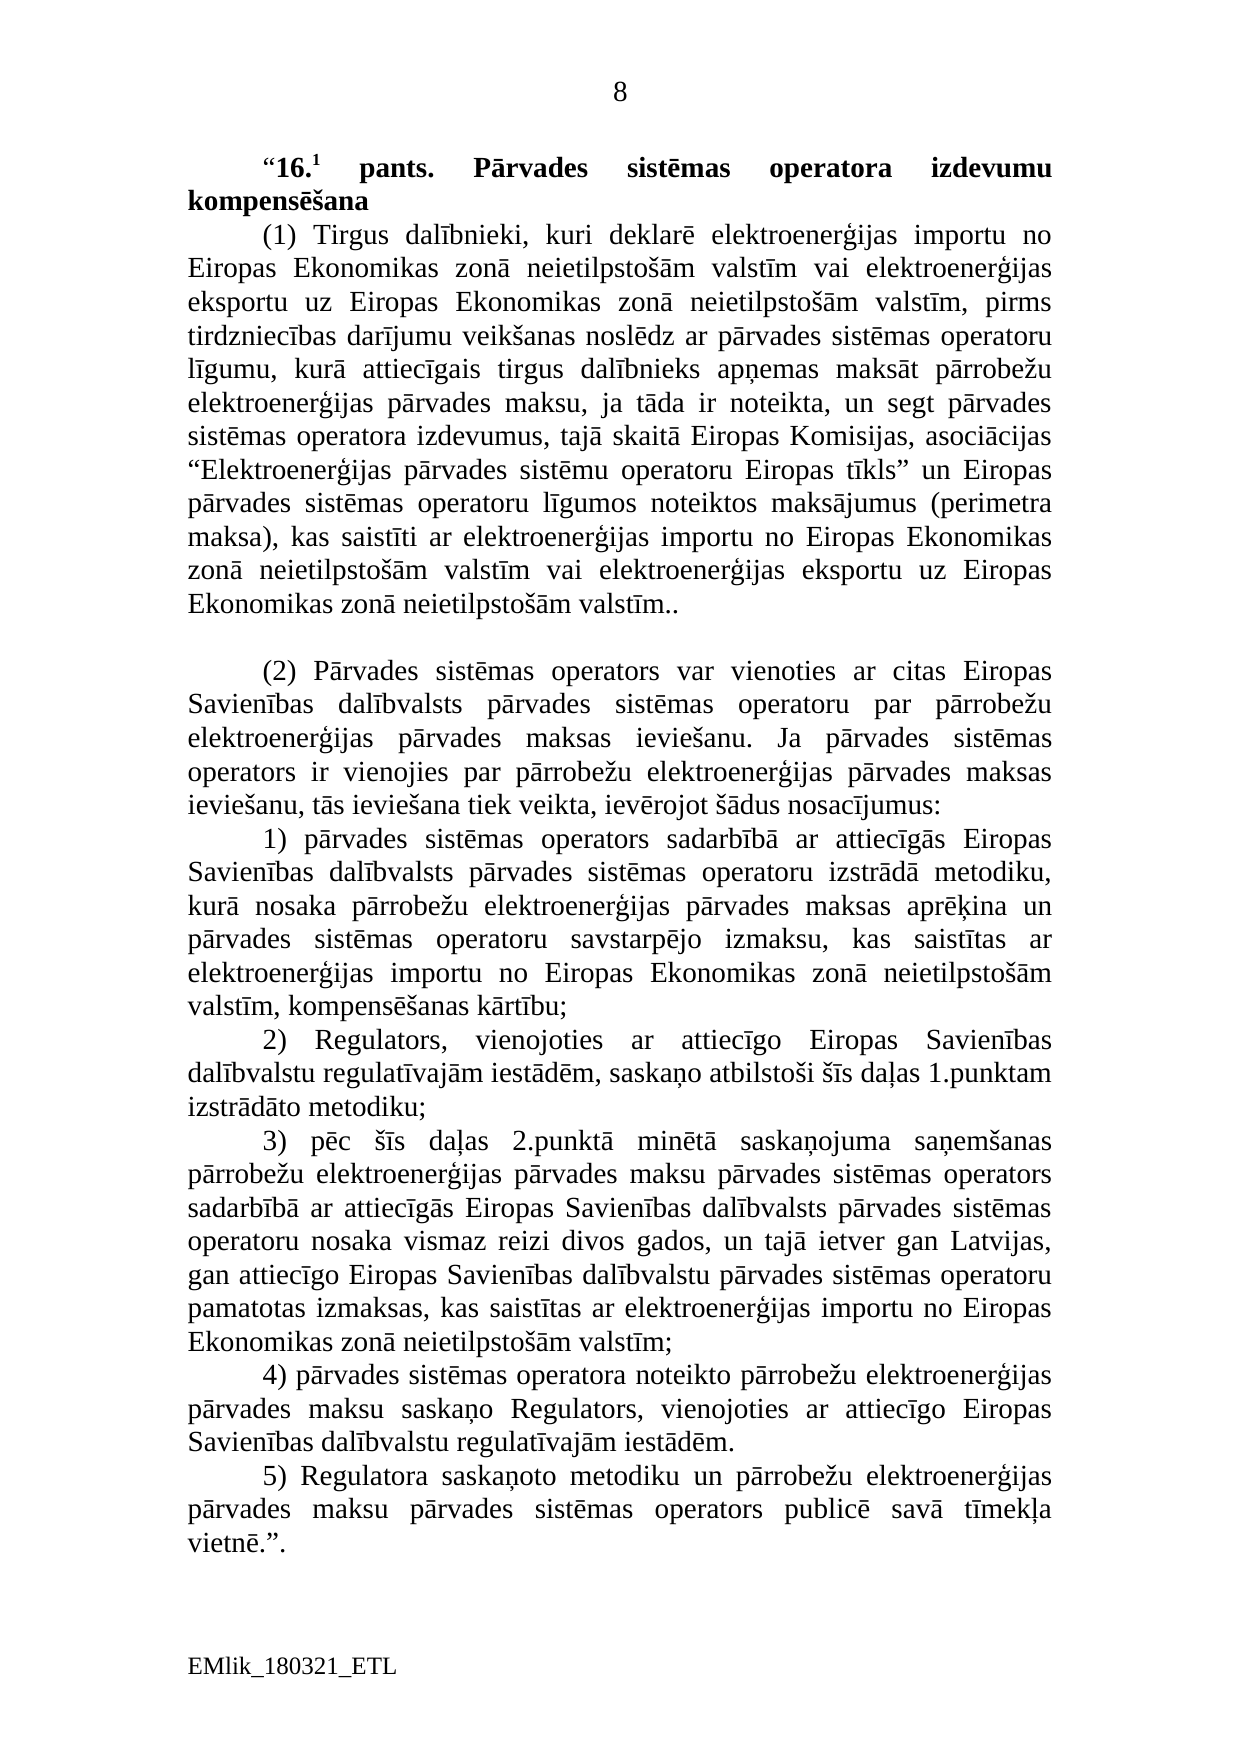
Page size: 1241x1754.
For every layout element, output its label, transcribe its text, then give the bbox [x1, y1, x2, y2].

text (2) Pārvades sistēmas operators var vienoties ar citas Eiropas Savienības dalībvalsts pārvades sistēmas operatoru par pārrobežu elektroenerģijas pārvades maksas ieviešanu. Ja pārvades sistēmas operators ir vienojies par pārrobežu elektroenerģijas pārvades maksas ieviešanu, tās ieviešana tiek veikta, ievērojot šādus nosacījumus: [187, 653, 1053, 821]
text 2) Regulators, vienojoties ar attiecīgo Eiropas Savienības dalībvalstu regulatīvajām iestādēm, saskaņo atbilstoši šīs daļas 1.punktam izstrādāto metodiku; [187, 1022, 1053, 1123]
text “16.1 pants. Pārvades sistēmas operatora izdevumu kompensēšana [187, 150, 1053, 217]
text (1) Tirgus dalībnieki, kuri deklarē elektroenerģijas importu no Eiropas Ekonomikas zonā neietilpstošām valstīm vai elektroenerģijas eksportu uz Eiropas Ekonomikas zonā neietilpstošām valstīm, pirms tirdzniecības darījumu veikšanas noslēdz ar pārvades sistēmas operatoru līgumu, kurā attiecīgais tirgus dalībnieks apņemas maksāt pārrobežu elektroenerģijas pārvades maksu, ja tāda ir noteikta, un segt pārvades sistēmas operatora izdevumus, tajā skaitā Eiropas Komisijas, asociācijas “Elektroenerģijas pārvades sistēmu operatoru Eiropas tīkls” un Eiropas pārvades sistēmas operatoru līgumos noteiktos maksājumus (perimetra maksa), kas saistīti ar elektroenerģijas importu no Eiropas Ekonomikas zonā neietilpstošām valstīm vai elektroenerģijas eksportu uz Eiropas Ekonomikas zonā neietilpstošām valstīm.. [187, 217, 1053, 619]
text 1) pārvades sistēmas operators sadarbībā ar attiecīgās Eiropas Savienības dalībvalsts pārvades sistēmas operatoru izstrādā metodiku, kurā nosaka pārrobežu elektroenerģijas pārvades maksas aprēķina un pārvades sistēmas operatoru savstarpējo izmaksu, kas saistītas ar elektroenerģijas importu no Eiropas Ekonomikas zonā neietilpstošām valstīm, kompensēšanas kārtību; [187, 821, 1053, 1022]
text 3) pēc šīs daļas 2.punktā minētā saskaņojuma saņemšanas pārrobežu elektroenerģijas pārvades maksu pārvades sistēmas operators sadarbībā ar attiecīgās Eiropas Savienības dalībvalsts pārvades sistēmas operatoru nosaka vismaz reizi divos gados, un tajā ietver gan Latvijas, gan attiecīgo Eiropas Savienības dalībvalstu pārvades sistēmas operatoru pamatotas izmaksas, kas saistītas ar elektroenerģijas importu no Eiropas Ekonomikas zonā neietilpstošām valstīm; [187, 1123, 1053, 1357]
text 4) pārvades sistēmas operatora noteikto pārrobežu elektroenerģijas pārvades maksu saskaņo Regulators, vienojoties ar attiecīgo Eiropas Savienības dalībvalstu regulatīvajām iestādēm. [187, 1357, 1053, 1458]
text 5) Regulatora saskaņoto metodiku un pārrobežu elektroenerģijas pārvades maksu pārvades sistēmas operators publicē savā tīmekļa vietnē.”. [187, 1458, 1053, 1559]
